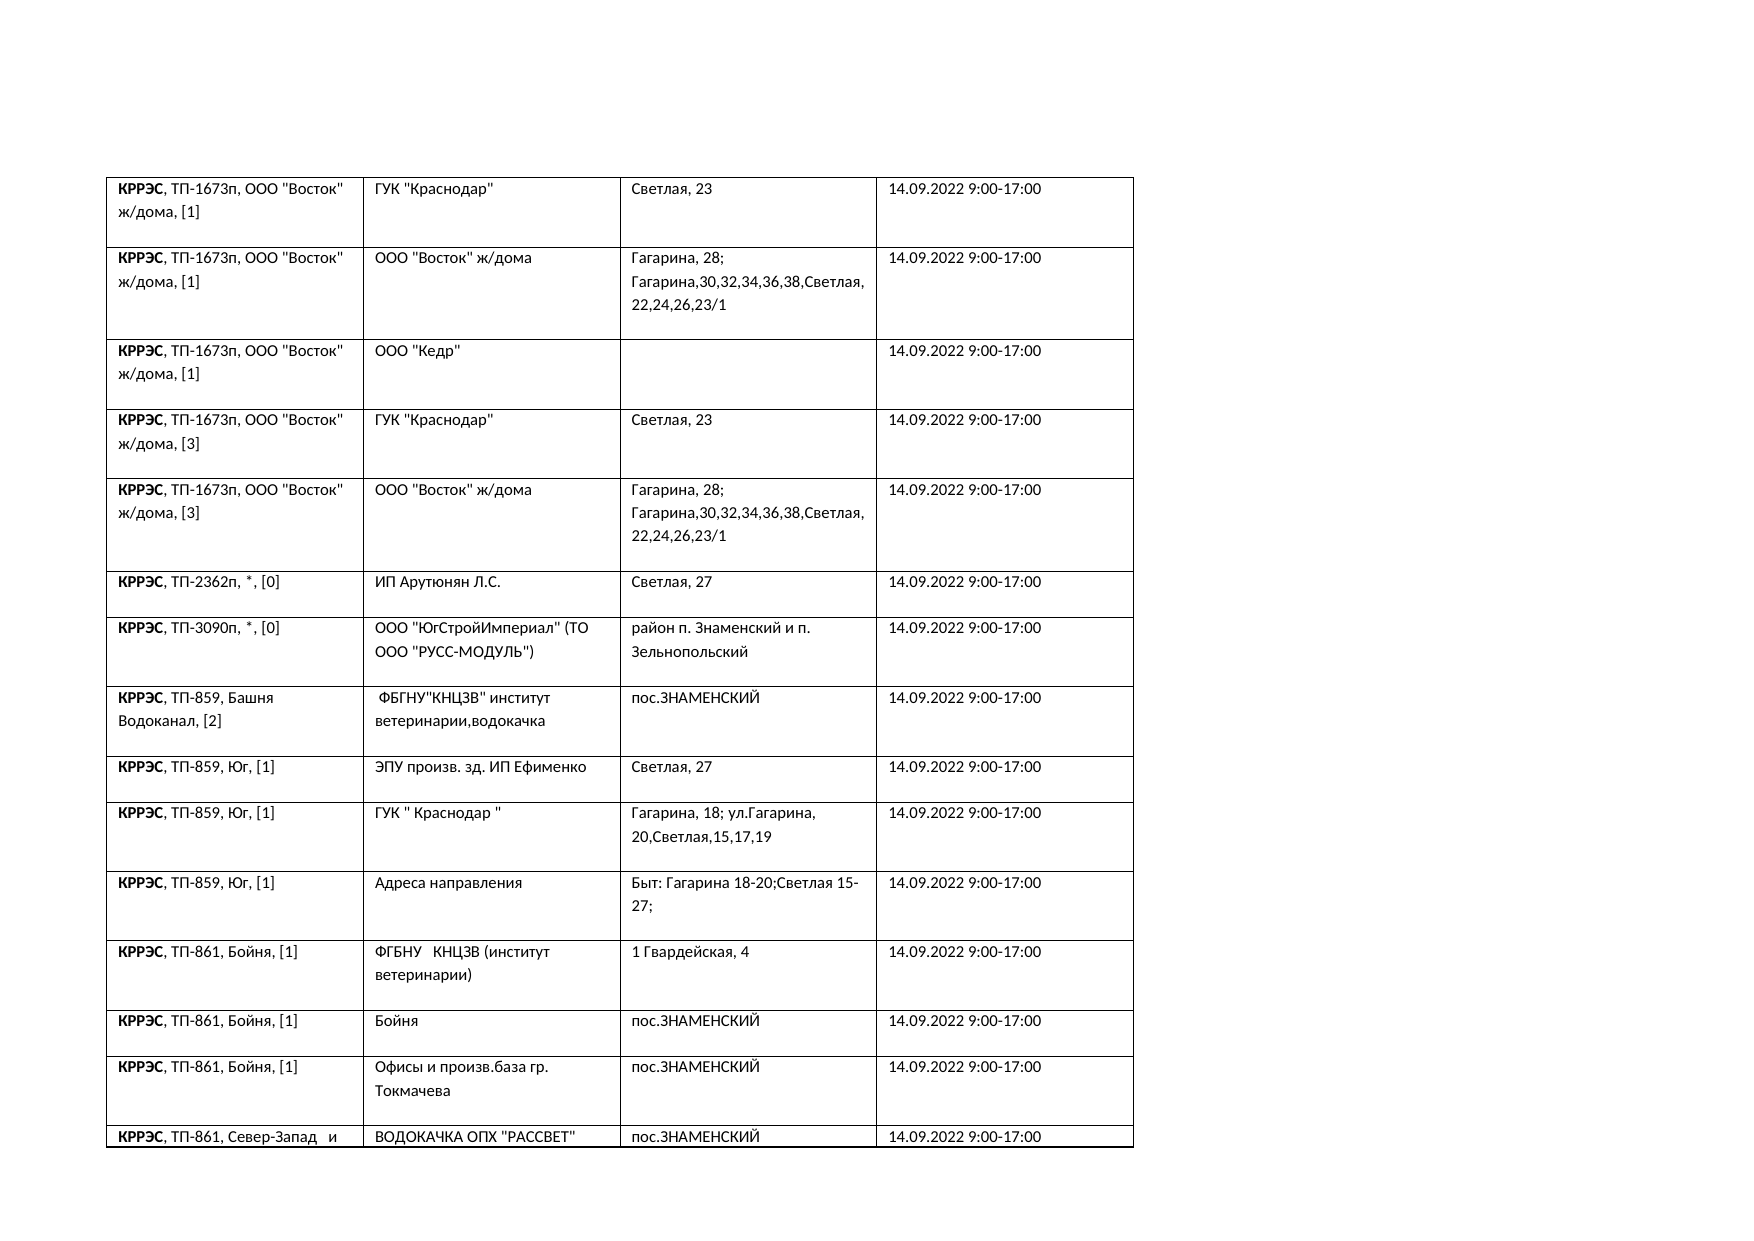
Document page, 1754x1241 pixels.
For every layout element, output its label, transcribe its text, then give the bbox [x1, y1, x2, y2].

table_cell ИП Арутюнян Л.С. [364, 572, 620, 617]
table_cell 14.09.2022 9:00-17:00 [877, 941, 1133, 1010]
table_header ГУК "Краснодар" [364, 178, 620, 247]
table_cell Светлая, 27 [621, 757, 876, 802]
table_cell ООО "ЮгСтройИмпериал" (ТО ООО "РУСС-МОДУЛЬ") [364, 618, 620, 686]
table_cell КРРЭС, ТП-859, Башня Водоканал, [2] [107, 687, 363, 756]
table_cell ФГБНУ КНЦЗВ (институт ветеринарии) [364, 941, 620, 1010]
table_cell Гагарина, 18; ул.Гагарина, 20,Светлая,15,17,19 [621, 803, 876, 871]
table_cell пос.ЗНАМЕНСКИЙ [621, 687, 876, 756]
table_cell район п. Знаменский и п. Зельнопольский [621, 618, 876, 686]
table_cell Гагарина, 28; Гагарина,30,32,34,36,38,Светлая,22,24,26,23/1 [621, 479, 876, 571]
table_cell 14.09.2022 9:00-17:00 [877, 572, 1133, 617]
table_cell 14.09.2022 9:00-17:00 [877, 410, 1133, 478]
table_cell КРРЭС, ТП-861, Бойня, [1] [107, 1011, 363, 1056]
table_cell 14.09.2022 9:00-17:00 [877, 618, 1133, 686]
table_cell Адреса направления [364, 872, 620, 940]
table_cell 14.09.2022 9:00-17:00 [877, 803, 1133, 871]
table_cell 14.09.2022 9:00-17:00 [877, 687, 1133, 756]
table_header Светлая, 23 [621, 178, 876, 247]
table_cell ГУК "Краснодар" [364, 410, 620, 478]
table_cell ООО "Восток" ж/дома [364, 479, 620, 571]
table_cell КРРЭС, ТП-1673п, ООО "Восток" ж/дома, [3] [107, 479, 363, 571]
table_cell ЭПУ произв. зд. ИП Ефименко [364, 757, 620, 802]
table_cell КРРЭС, ТП-861, Бойня, [1] [107, 941, 363, 1010]
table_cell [107, 1126, 363, 1146]
table_cell Быт: Гагарина 18-20;Светлая 15-27; [621, 872, 876, 940]
table_cell 14.09.2022 9:00-17:00 [877, 479, 1133, 571]
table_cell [364, 1126, 620, 1146]
table_cell пос.ЗНАМЕНСКИЙ [621, 1126, 876, 1146]
table_cell Гагарина, 28; Гагарина,30,32,34,36,38,Светлая,22,24,26,23/1 [621, 248, 876, 339]
table_cell Офисы и произв.база гр. Токмачева [364, 1057, 620, 1125]
table_cell [621, 340, 876, 409]
table_cell КРРЭС, ТП-1673п, ООО "Восток" ж/дома, [3] [107, 410, 363, 478]
table_header 14.09.2022 9:00-17:00 [877, 178, 1133, 247]
table_cell Светлая, 27 [621, 572, 876, 617]
table_cell пос.ЗНАМЕНСКИЙ [621, 1057, 876, 1125]
table_cell пос.ЗНАМЕНСКИЙ [621, 1011, 876, 1056]
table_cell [877, 1126, 1133, 1146]
table_cell 14.09.2022 9:00-17:00 [877, 757, 1133, 802]
table_cell 14.09.2022 9:00-17:00 [877, 872, 1133, 940]
table_cell КРРЭС, ТП-859, Юг, [1] [107, 872, 363, 940]
table_cell Светлая, 23 [621, 410, 876, 478]
table_cell 14.09.2022 9:00-17:00 [877, 248, 1133, 339]
table_cell КРРЭС, ТП-859, Юг, [1] [107, 803, 363, 871]
table_cell КРРЭС, ТП-2362п, *, [0] [107, 572, 363, 617]
table_cell ООО "Кедр" [364, 340, 620, 409]
table_cell ФБГНУ"КНЦЗВ" институт ветеринарии,водокачка [364, 687, 620, 756]
table_cell КРРЭС, ТП-3090п, *, [0] [107, 618, 363, 686]
table_cell ООО "Восток" ж/дома [364, 248, 620, 339]
table_cell 14.09.2022 9:00-17:00 [877, 1011, 1133, 1056]
table_cell 14.09.2022 9:00-17:00 [877, 340, 1133, 409]
table_cell КРРЭС, ТП-859, Юг, [1] [107, 757, 363, 802]
table_cell ГУК " Краснодар " [364, 803, 620, 871]
table_cell КРРЭС, ТП-861, Бойня, [1] [107, 1057, 363, 1125]
table_cell 1 Гвардейская, 4 [621, 941, 876, 1010]
table_cell Бойня [364, 1011, 620, 1056]
table_cell КРРЭС, ТП-1673п, ООО "Восток" ж/дома, [1] [107, 248, 363, 339]
table_cell КРРЭС, ТП-1673п, ООО "Восток" ж/дома, [1] [107, 340, 363, 409]
table_cell 14.09.2022 9:00-17:00 [877, 1057, 1133, 1125]
table_header КРРЭС, ТП-1673п, ООО "Восток" ж/дома, [1] [107, 178, 363, 247]
